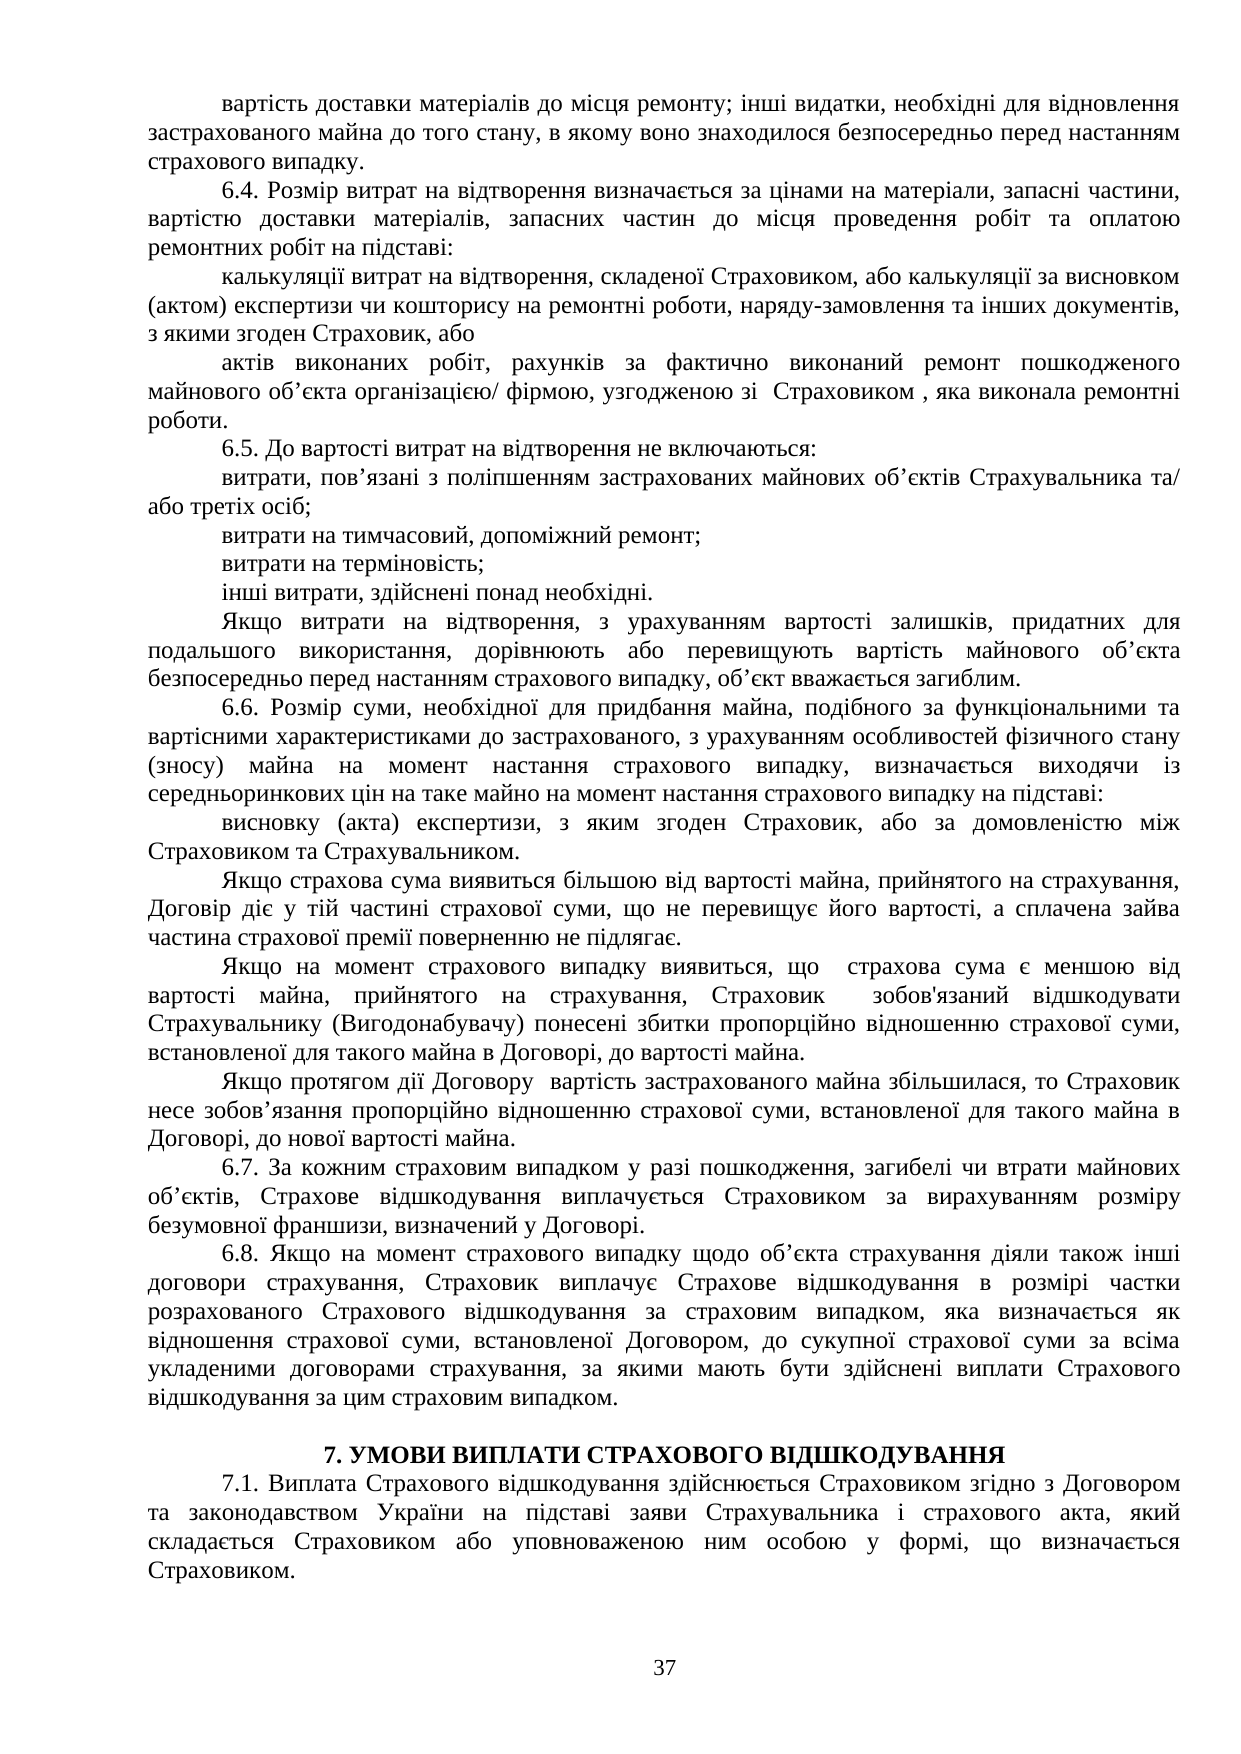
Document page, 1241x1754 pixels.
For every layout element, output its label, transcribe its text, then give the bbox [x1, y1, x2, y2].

text витрати на тимчасовий, допоміжний ремонт; [148, 520, 1181, 548]
text Якщо страхова сума виявиться більшою від вартості майна, прийнятого на страхування, Договір діє у тій частині страхової суми, що не перевищує його вартості, а сплачена зайва частина страхової премії поверненню не підлягає. [148, 865, 1181, 951]
text витрати, пов’язані з поліпшенням застрахованих майнових об’єктів Страхувальника та/ або третіх осіб; [148, 462, 1181, 520]
text 6.8. Якщо на момент страхового випадку щодо об’єкта страхування діяли також інші договори страхування, Страховик виплачує Страхове відшкодування в розмірі частки розрахованого Страхового відшкодування за страховим випадком, яка визначається як відношення страхової суми, встановленої Договором, до сукупної страхової суми за всіма укладеними договорами страхування, за якими мають бути здійснені виплати Страхового відшкодування за цим страховим випадком. [148, 1238, 1181, 1411]
text Якщо на момент страхового випадку виявиться, що страхова сума є меншою від вартості майна, прийнятого на страхування, Страховик зобов'язаний відшкодувати Страхувальнику (Вигодонабувачу) понесені збитки пропорційно відношенню страхової суми, встановленої для такого майна в Договорі, до вартості майна. [148, 951, 1181, 1066]
text актів виконаних робіт, рахунків за фактично виконаний ремонт пошкодженого майнового об’єкта організацією/ фірмою, узгодженою зі Страховиком , яка виконала ремонтні роботи. [148, 347, 1181, 433]
text витрати на терміновість; [148, 548, 1181, 577]
text 6.4. Розмір витрат на відтворення визначається за цінами на матеріали, запасні частини, вартістю доставки матеріалів, запасних частин до місця проведення робіт та оплатою ремонтних робіт на підставі: [148, 175, 1181, 261]
text Якщо витрати на відтворення, з урахуванням вартості залишків, придатних для подальшого використання, дорівнюють або перевищують вартість майнового об’єкта безпосередньо перед настанням страхового випадку, об’єкт вважається загиблим. [148, 606, 1181, 692]
text висновку (акта) експертизи, з яким згоден Страховик, або за домовленістю між Страховиком та Страхувальником. [148, 807, 1181, 865]
text інші витрати, здійснені понад необхідні. [148, 577, 1181, 606]
text 6.7. За кожним страховим випадком у разі пошкодження, загибелі чи втрати майнових об’єктів, Страхове відшкодування виплачується Страховиком за вирахуванням розміру безумовної франшизи, визначений у Договорі. [148, 1152, 1181, 1238]
text 6.5. До вартості витрат на відтворення не включаються: [148, 433, 1181, 462]
text калькуляції витрат на відтворення, складеної Страховиком, або калькуляції за висновком (актом) експертизи чи кошторису на ремонтні роботи, наряду-замовлення та інших документів, з якими згоден Страховик, або [148, 261, 1181, 347]
text Якщо протягом дії Договору вартість застрахованого майна збільшилася, то Страховик несе зобов’язання пропорційно відношенню страхової суми, встановленої для такого майна в Договорі, до нової вартості майна. [148, 1066, 1181, 1152]
text 6.6. Розмір суми, необхідної для придбання майна, подібного за функціональними та вартісними характеристиками до застрахованого, з урахуванням особливостей фізичного стану (зносу) майна на момент настання страхового випадку, визначається виходячи із середньоринкових цін на таке майно на момент настання страхового випадку на підставі: [148, 692, 1181, 807]
text вартість доставки матеріалів до місця ремонту; інші видатки, необхідні для відновлення застрахованого майна до того стану, в якому воно знаходилося безпосередньо перед настанням страхового випадку. [148, 88, 1181, 175]
text 7. Умови виплати страхового відшкодування [148, 1440, 1181, 1468]
text 7.1. Виплата Страхового відшкодування здійснюється Страховиком згідно з Договором та законодавством України на підставі заяви Страхувальника і страхового акта, який складається Страховиком або уповноваженою ним особою у формі, що визначається Страховиком. [148, 1468, 1181, 1583]
